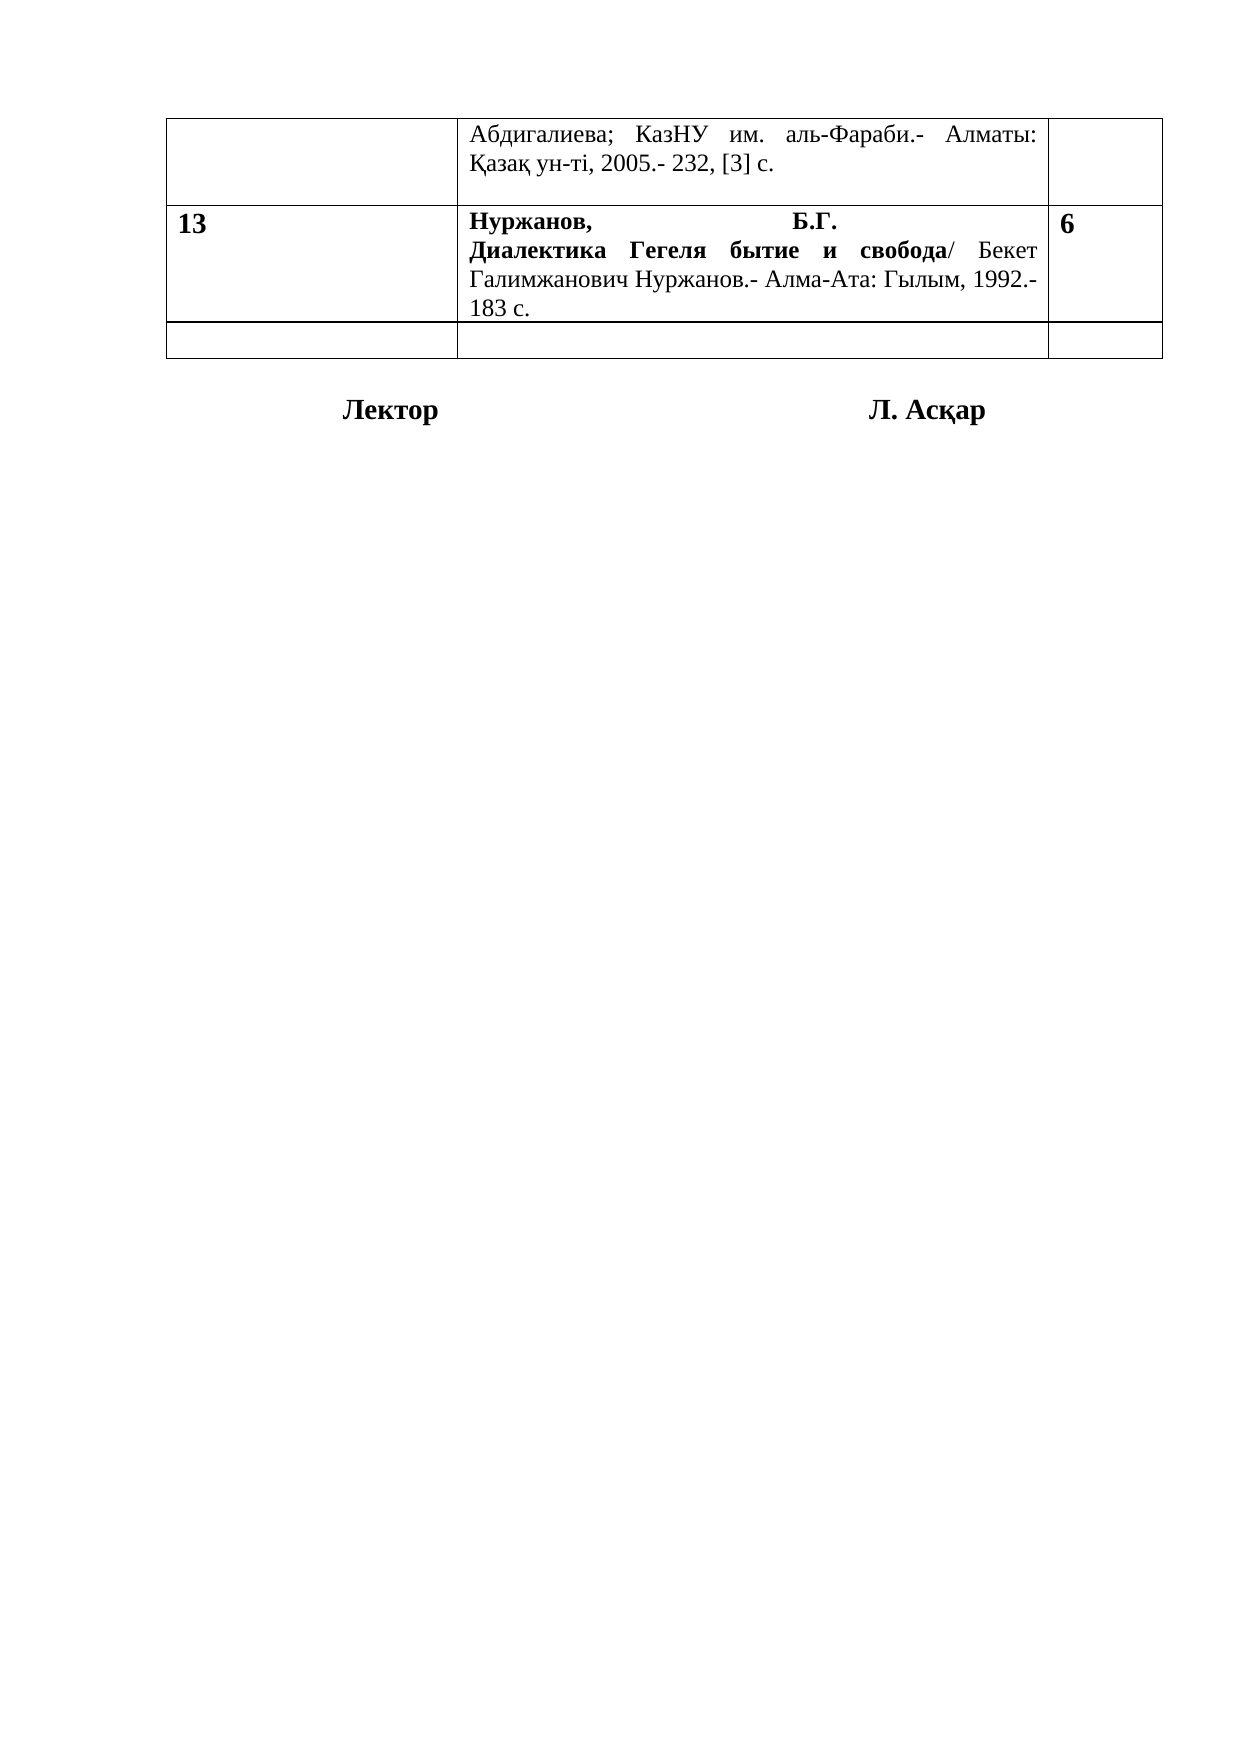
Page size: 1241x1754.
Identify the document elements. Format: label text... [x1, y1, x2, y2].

table_cell 6 [1049, 206, 1162, 321]
table_cell 25 [1049, 119, 1162, 205]
table_cell 12 [167, 119, 457, 205]
table_cell Нуржанов, Б.Г. Диалектика Гегеля бытие и свобода/ Бекет Галимжанович Нуржанов.- Алма-Ата: Гылым, 1992.- 183 с. [458, 206, 1048, 321]
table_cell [458, 119, 1048, 205]
table_cell [458, 323, 1048, 358]
table_cell 13 [167, 206, 457, 321]
table_cell [1049, 323, 1162, 358]
table_cell [167, 323, 457, 358]
text Лектор Л. Асқар [177, 392, 1152, 426]
